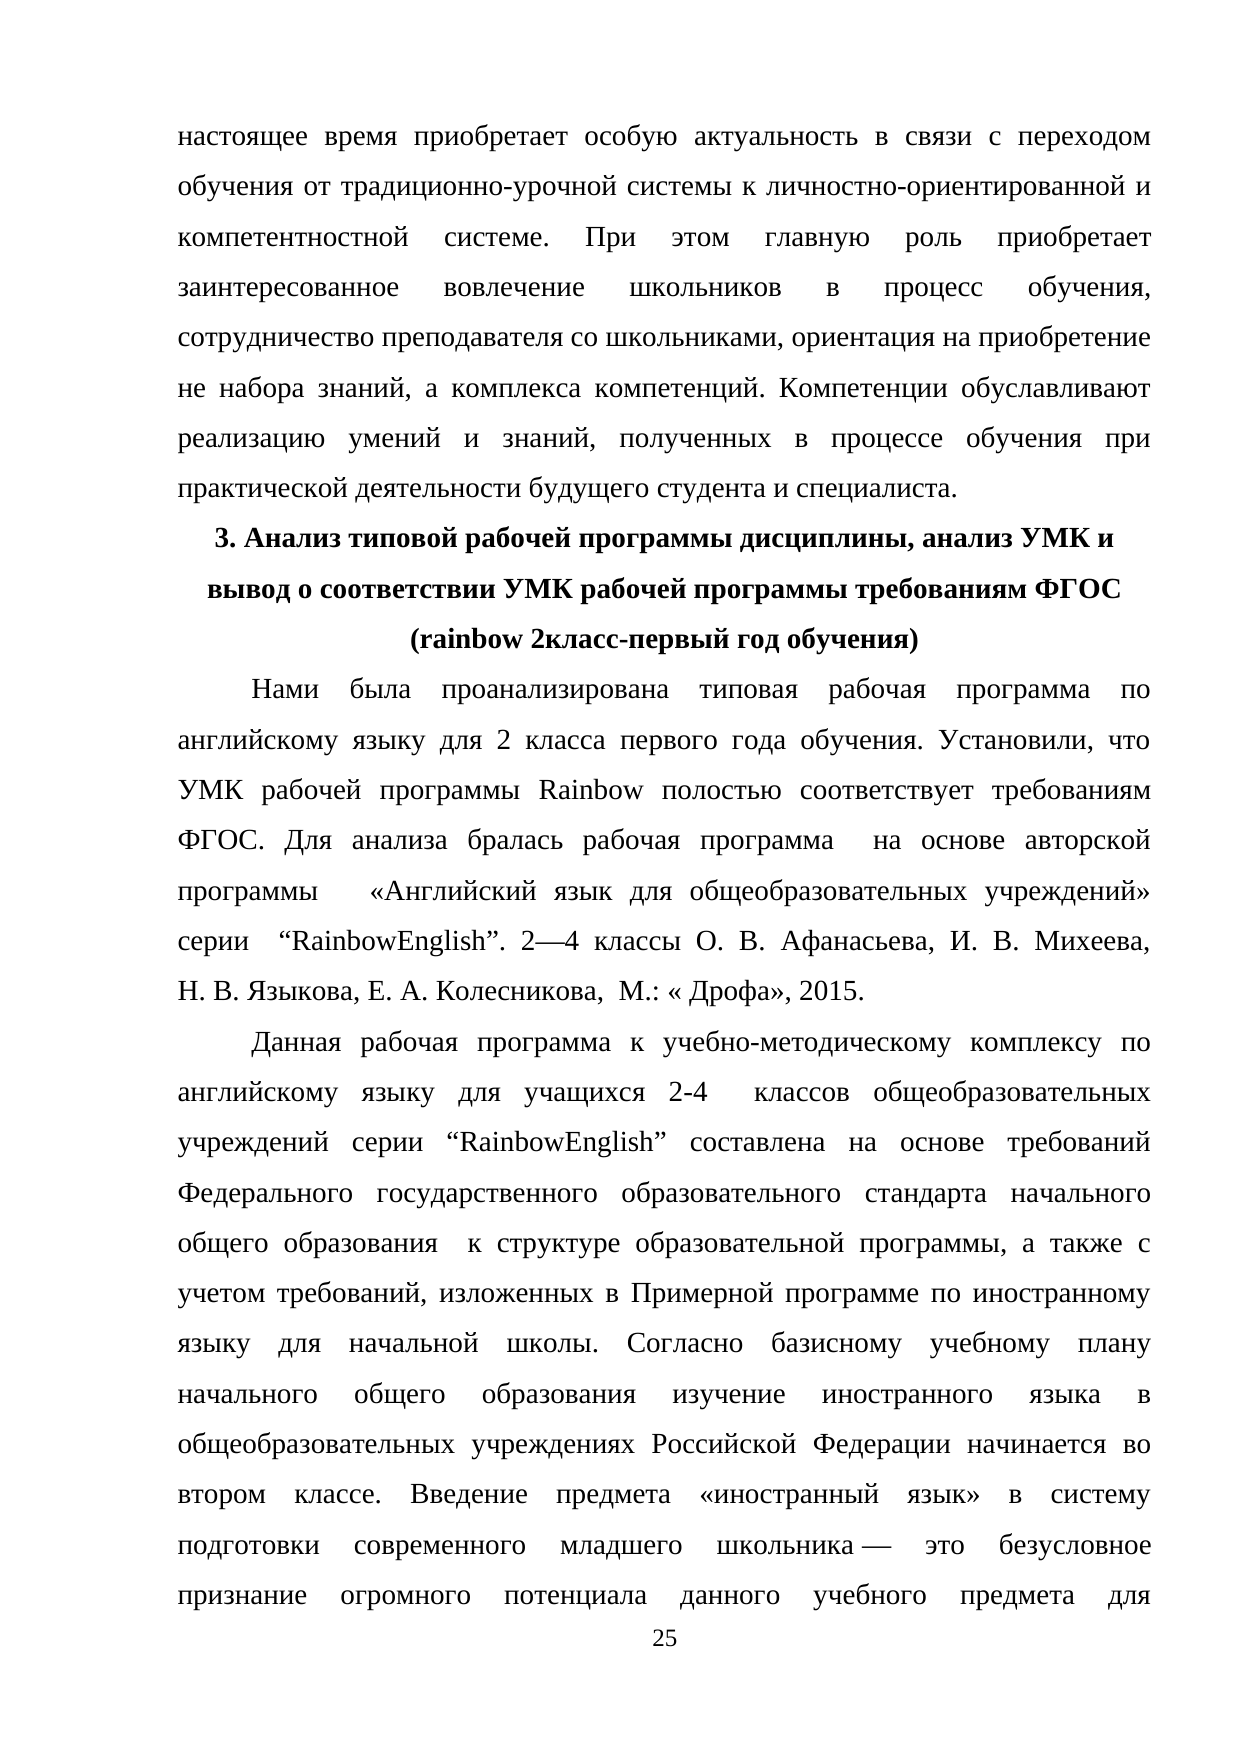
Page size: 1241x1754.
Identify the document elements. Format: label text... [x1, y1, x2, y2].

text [177, 1024, 1152, 1611]
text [177, 118, 1152, 504]
text Нами была проанализирована типовая рабочая программа по английскому языку для 2 класса первого года обучения. Установили, что УМК рабочей программы Rainbow полостью соответствует требованиям ФГОС. Для анализа бралась рабочая программа на основе авторской программы «Английский язык для общеобразовательных учреждений» серии “RainbowEnglish”. 2—4 классы О. В. Афанасьева, И. В. Михеева, Н. В. Языкова, Е. А. Колесникова, М.: « Дрофа», 2015. [177, 672, 1152, 1007]
text 3. Анализ типовой рабочей программы дисциплины, анализ УМК и вывод о соответствии УМК рабочей программы требованиям ФГОС (rainbow 2класс-первый год обучения) [177, 521, 1152, 655]
